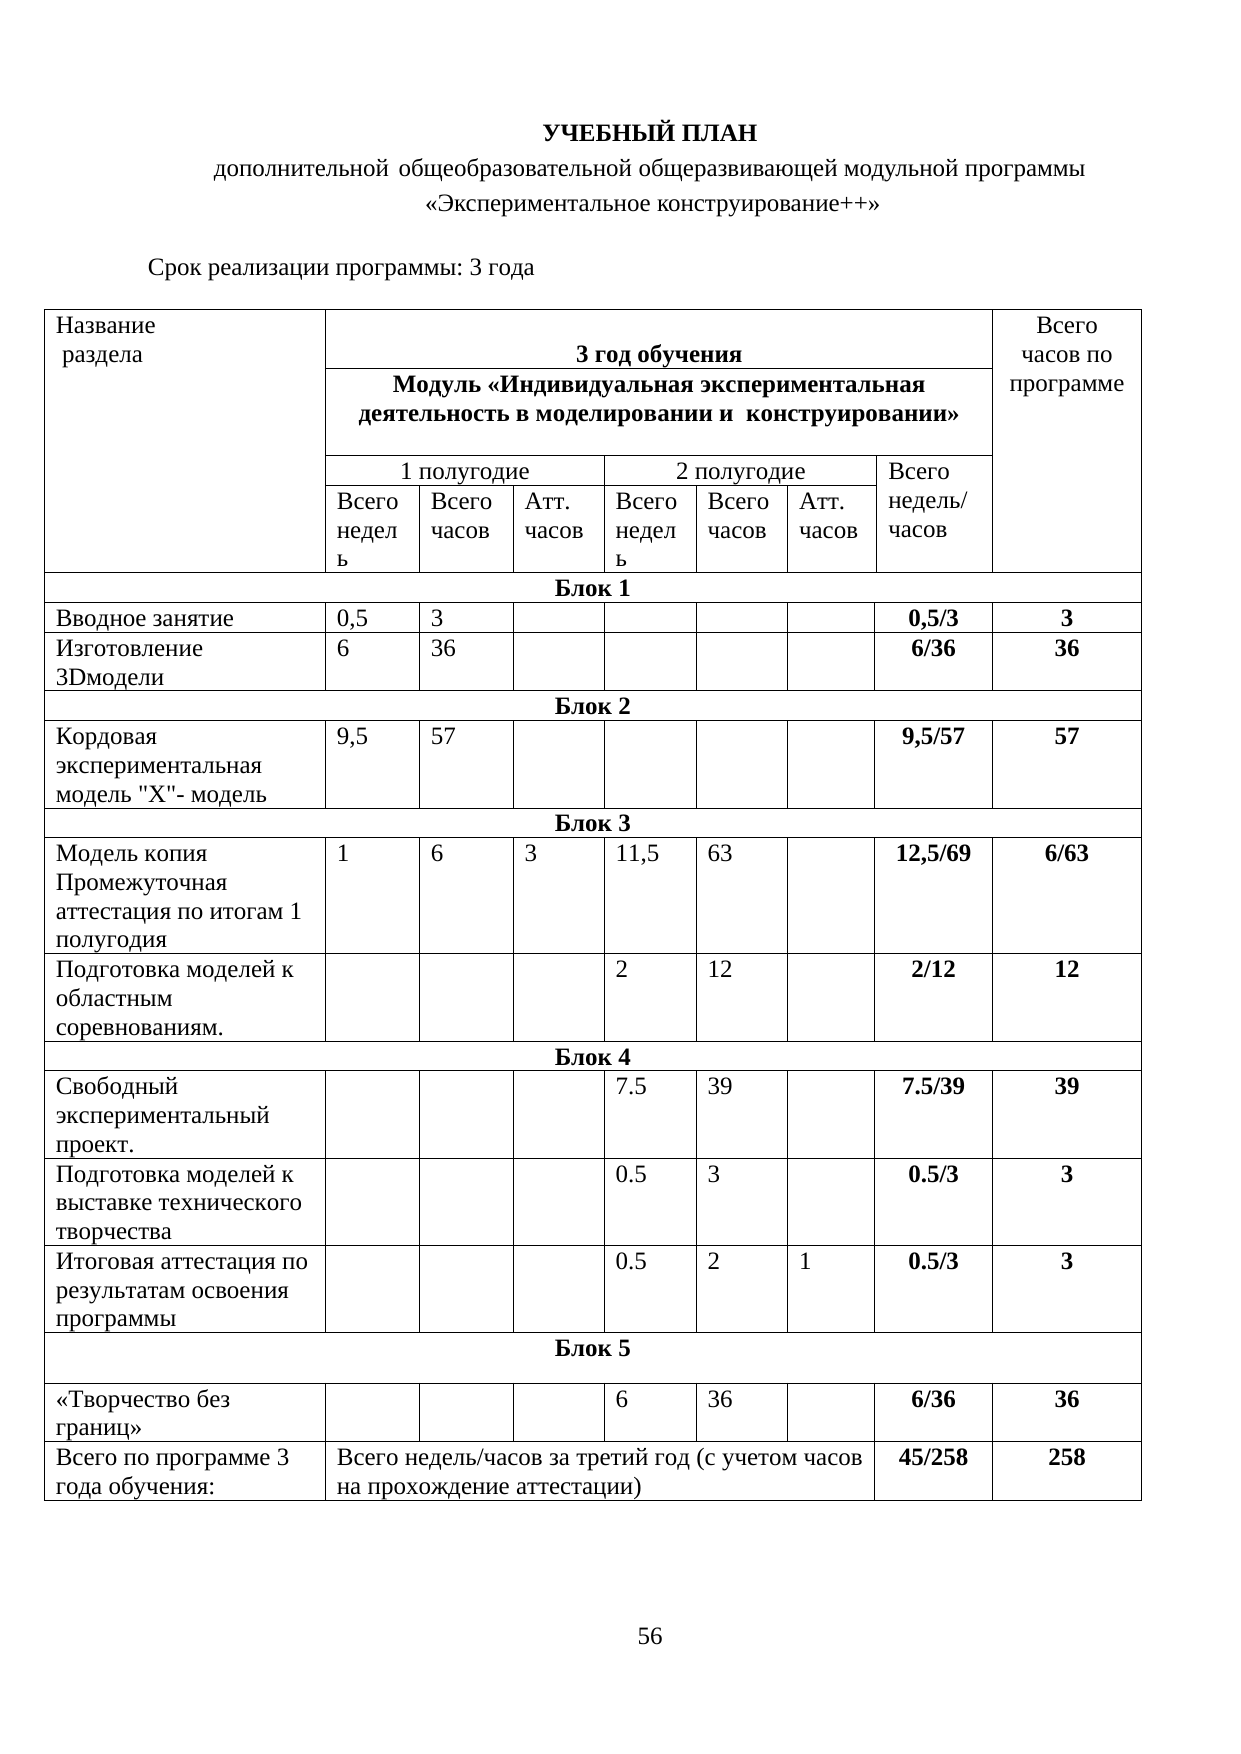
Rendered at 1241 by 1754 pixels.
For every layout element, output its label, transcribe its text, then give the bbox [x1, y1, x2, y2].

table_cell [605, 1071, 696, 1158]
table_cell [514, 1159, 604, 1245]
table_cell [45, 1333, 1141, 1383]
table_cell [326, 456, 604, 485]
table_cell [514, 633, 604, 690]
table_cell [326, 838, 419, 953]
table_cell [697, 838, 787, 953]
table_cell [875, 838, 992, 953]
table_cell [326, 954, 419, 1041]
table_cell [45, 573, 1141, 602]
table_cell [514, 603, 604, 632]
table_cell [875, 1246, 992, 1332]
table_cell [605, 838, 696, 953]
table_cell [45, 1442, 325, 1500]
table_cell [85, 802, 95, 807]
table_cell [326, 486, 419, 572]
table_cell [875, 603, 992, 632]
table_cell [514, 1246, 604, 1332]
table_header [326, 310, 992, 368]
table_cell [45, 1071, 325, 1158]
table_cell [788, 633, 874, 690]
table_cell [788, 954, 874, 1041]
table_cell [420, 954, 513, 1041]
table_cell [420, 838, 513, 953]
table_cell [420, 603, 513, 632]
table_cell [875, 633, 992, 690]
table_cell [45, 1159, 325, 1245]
subtitle «Экспериментальное конструирование++» [148, 188, 1152, 217]
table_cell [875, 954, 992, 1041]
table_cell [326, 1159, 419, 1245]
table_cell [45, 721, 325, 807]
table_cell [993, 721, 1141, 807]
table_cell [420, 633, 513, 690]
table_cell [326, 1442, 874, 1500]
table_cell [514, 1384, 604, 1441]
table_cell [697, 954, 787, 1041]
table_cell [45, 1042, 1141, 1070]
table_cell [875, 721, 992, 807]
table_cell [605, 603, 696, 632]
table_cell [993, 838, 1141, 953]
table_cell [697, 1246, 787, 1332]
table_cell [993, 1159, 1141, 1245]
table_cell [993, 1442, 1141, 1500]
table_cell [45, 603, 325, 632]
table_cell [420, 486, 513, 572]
text Срок реализации программы: 3 года [148, 252, 1152, 281]
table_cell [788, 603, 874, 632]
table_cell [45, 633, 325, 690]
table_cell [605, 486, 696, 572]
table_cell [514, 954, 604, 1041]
subtitle УЧЕБНЫЙ ПЛАН [148, 118, 1152, 147]
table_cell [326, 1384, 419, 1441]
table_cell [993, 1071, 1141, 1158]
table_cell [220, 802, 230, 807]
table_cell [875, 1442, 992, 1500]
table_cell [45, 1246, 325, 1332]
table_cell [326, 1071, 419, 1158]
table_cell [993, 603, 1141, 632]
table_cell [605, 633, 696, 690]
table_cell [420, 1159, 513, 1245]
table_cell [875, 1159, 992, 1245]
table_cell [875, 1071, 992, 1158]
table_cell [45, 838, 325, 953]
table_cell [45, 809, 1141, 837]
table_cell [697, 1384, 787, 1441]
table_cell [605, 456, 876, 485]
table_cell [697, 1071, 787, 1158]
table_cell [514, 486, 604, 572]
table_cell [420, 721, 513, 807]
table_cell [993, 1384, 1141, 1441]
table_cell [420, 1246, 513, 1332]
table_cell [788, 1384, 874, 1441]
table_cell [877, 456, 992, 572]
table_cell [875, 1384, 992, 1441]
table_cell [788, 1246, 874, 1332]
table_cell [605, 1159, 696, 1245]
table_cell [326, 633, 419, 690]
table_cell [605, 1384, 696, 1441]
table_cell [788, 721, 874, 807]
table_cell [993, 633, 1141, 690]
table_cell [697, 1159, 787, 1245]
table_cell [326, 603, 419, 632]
subtitle дополнительной общеобразовательной общеразвивающей модульной программы [148, 153, 1152, 182]
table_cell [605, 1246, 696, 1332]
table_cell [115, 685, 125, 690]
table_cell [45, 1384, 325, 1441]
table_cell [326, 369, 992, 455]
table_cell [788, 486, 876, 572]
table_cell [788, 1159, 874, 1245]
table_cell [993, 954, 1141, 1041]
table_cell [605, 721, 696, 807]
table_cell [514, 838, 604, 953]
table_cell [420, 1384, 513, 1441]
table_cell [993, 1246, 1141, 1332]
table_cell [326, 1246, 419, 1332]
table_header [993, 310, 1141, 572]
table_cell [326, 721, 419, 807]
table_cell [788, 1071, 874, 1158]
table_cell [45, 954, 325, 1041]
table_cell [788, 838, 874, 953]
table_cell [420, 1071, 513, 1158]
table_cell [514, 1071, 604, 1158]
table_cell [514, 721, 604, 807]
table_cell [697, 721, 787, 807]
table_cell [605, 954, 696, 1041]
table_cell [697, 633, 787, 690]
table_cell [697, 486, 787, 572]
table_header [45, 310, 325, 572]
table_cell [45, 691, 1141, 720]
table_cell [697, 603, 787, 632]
